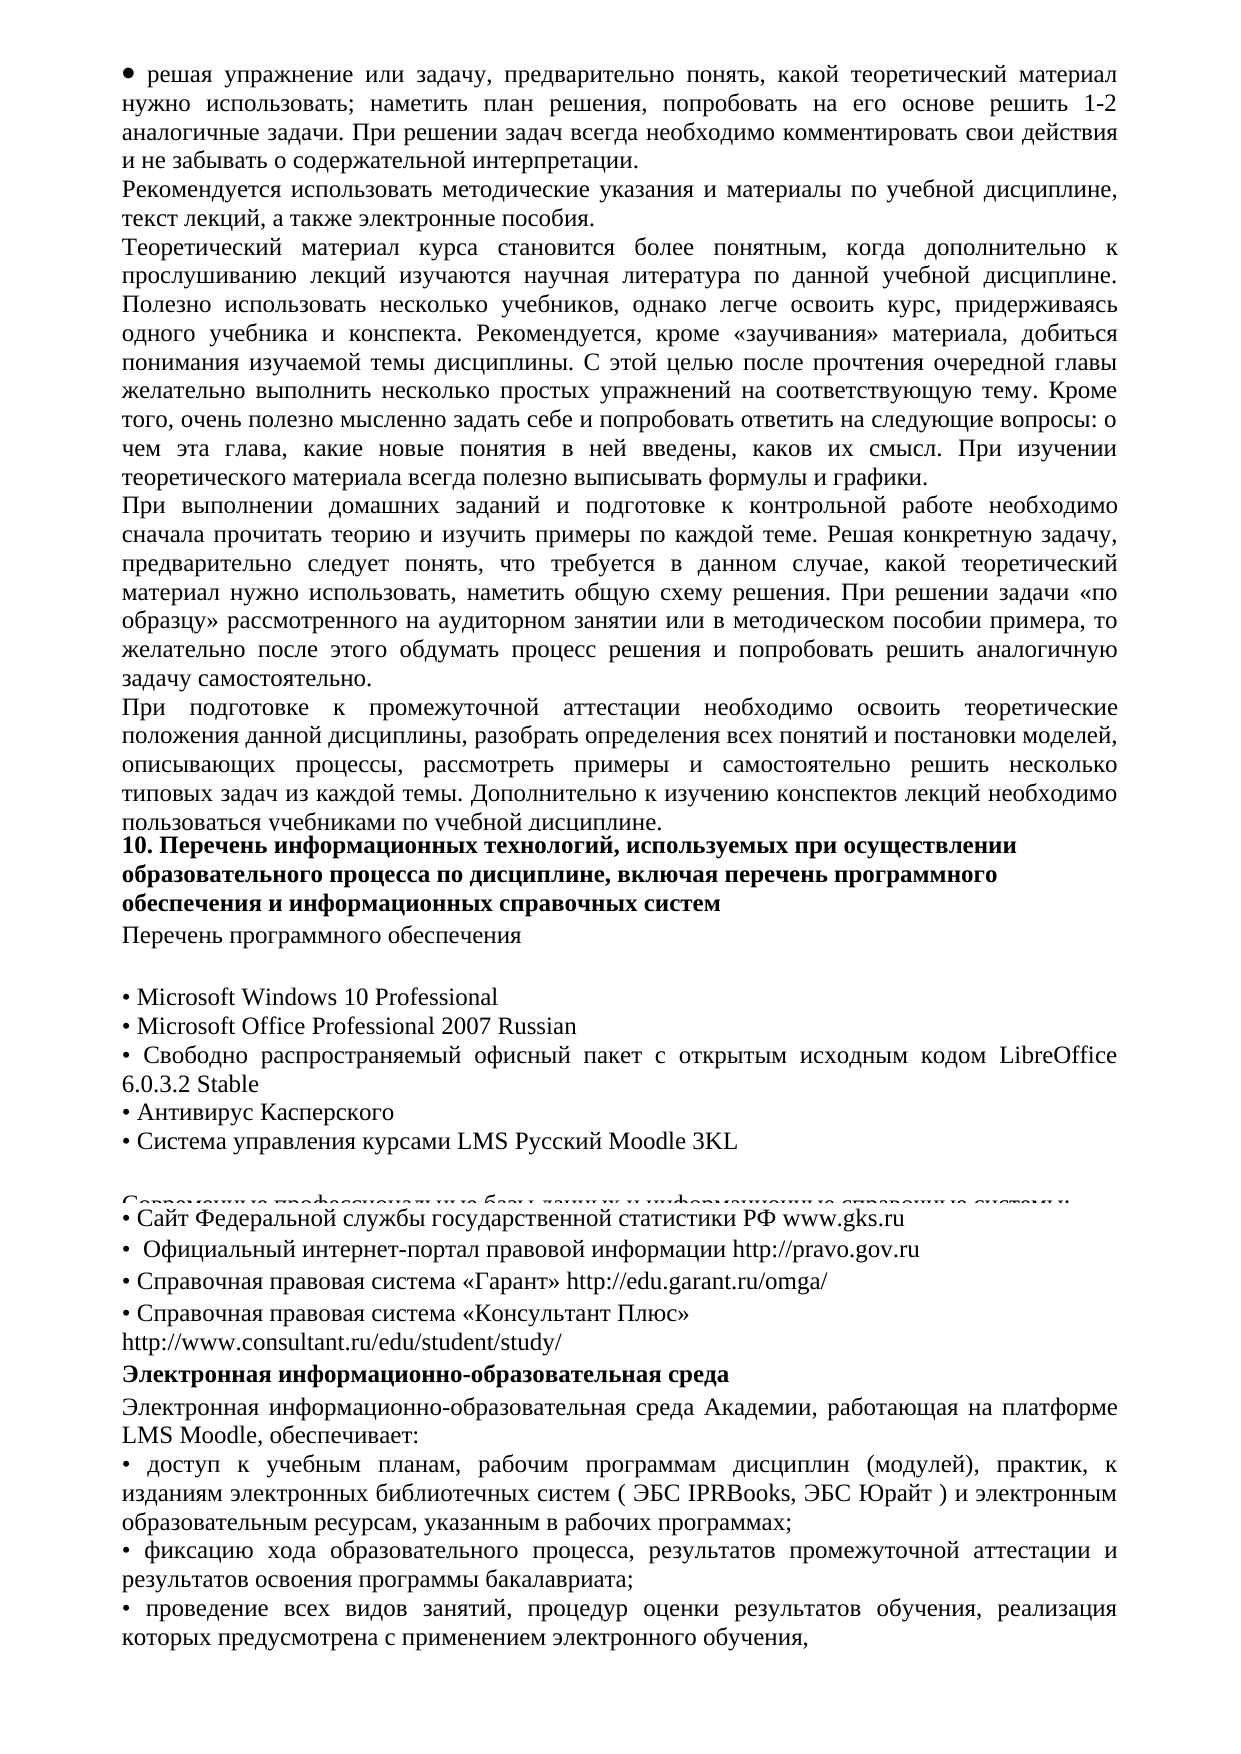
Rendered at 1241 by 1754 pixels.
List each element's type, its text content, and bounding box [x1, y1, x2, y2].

table_cell • Справочная правовая система «Консультант Плюс» http://www.consultant.ru/edu/student/study/ [118, 1298, 1122, 1359]
table_cell • Сайт Федеральной службы государственной статистики РФ www.gks.ru [118, 1203, 1122, 1234]
table_cell • Официальный интернет-портал правовой информации http://pravo.gov.ru [118, 1235, 1122, 1266]
table_cell • Справочная правовая система «Гарант» http://edu.garant.ru/omga/ [118, 1266, 1122, 1298]
table_cell Электронная информационно-образовательная среда [118, 1359, 1122, 1392]
table_header ⦁ решая упражнение или задачу, предварительно понять, какой теоретический материал нужно использовать; наметить план решения, попробовать на его основе решить 1-2 аналогичные задачи. При решении задач всегда необходимо комментировать свои действия и не забывать о содержательной интерпретации. Рекомендуется использовать методические указания и материалы по учебной дисциплине, текст лекций, а также электронные пособия. Теоретический материал курса становится более понятным, когда дополнительно к прослушиванию лекций изучаются научная литература по данной учебной дисциплине. Полезно использовать несколько учебников, однако легче освоить курс, придерживаясь одного учебника и конспекта. Рекомендуется, кроме «заучивания» материала, добиться понимания изучаемой темы дисциплины. С этой целью после прочтения очередной главы желательно выполнить несколько простых упражнений на соответствующую тему. Кроме того, очень полезно мысленно задать себе и попробовать ответить на следующие вопросы: о чем эта глава, какие новые понятия в ней введены, каков их смысл. При изучении теоретического материала всегда полезно выписывать формулы и графики. При выполнении домашних заданий и подготовке к контрольной работе необходимо сначала прочитать теорию и изучить примеры по каждой теме. Решая конкретную задачу, предварительно следует понять, что требуется в данном случае, какой теоретический материал нужно использовать, наметить общую схему решения. При решении задачи «по образцу» рассмотренного на аудиторном занятии или в методическом пособии примера, то желательно после этого обдумать процесс решения и попробовать решить аналогичную задачу самостоятельно. При подготовке к промежуточной аттестации необходимо освоить теоретические положения данной дисциплины, разобрать определения всех понятий и постановки моделей, описывающих процессы, рассмотреть примеры и самостоятельно решить несколько типовых задач из каждой темы. Дополнительно к изучению конспектов лекций необходимо пользоваться учебниками по учебной дисциплине. [118, 59, 1122, 831]
table_cell Перечень программного обеспечения • Microsoft Windows 10 Professional • Microsoft Office Professional 2007 Russian • Cвободно распространяемый офисный пакет с открытым исходным кодом LibreOffice 6.0.3.2 Stable • Антивирус Касперского • Cистема управления курсами LMS Русский Moodle 3KL Современные профессиональные базы данных и информационные справочные системы: [118, 920, 1122, 1203]
table_cell Электронная информационно-образовательная среда Академии, работающая на платформе LMS Moodle, обеспечивает: • доступ к учебным планам, рабочим программам дисциплин (модулей), практик, к изданиям электронных библиотечных систем ( ЭБС IPRBooks, ЭБС Юрайт ) и электронным образовательным ресурсам, указанным в рабочих программах; • фиксацию хода образовательного процесса, результатов промежуточной аттестации и результатов освоения программы бакалавриата; • проведение всех видов занятий, процедур оценки результатов обучения, реализация которых предусмотрена с применением электронного обучения, [118, 1392, 1122, 1662]
table_cell 10. Перечень информационных технологий, используемых при осуществлении образовательного процесса по дисциплине, включая перечень программного обеспечения и информационных справочных систем [118, 831, 1122, 920]
